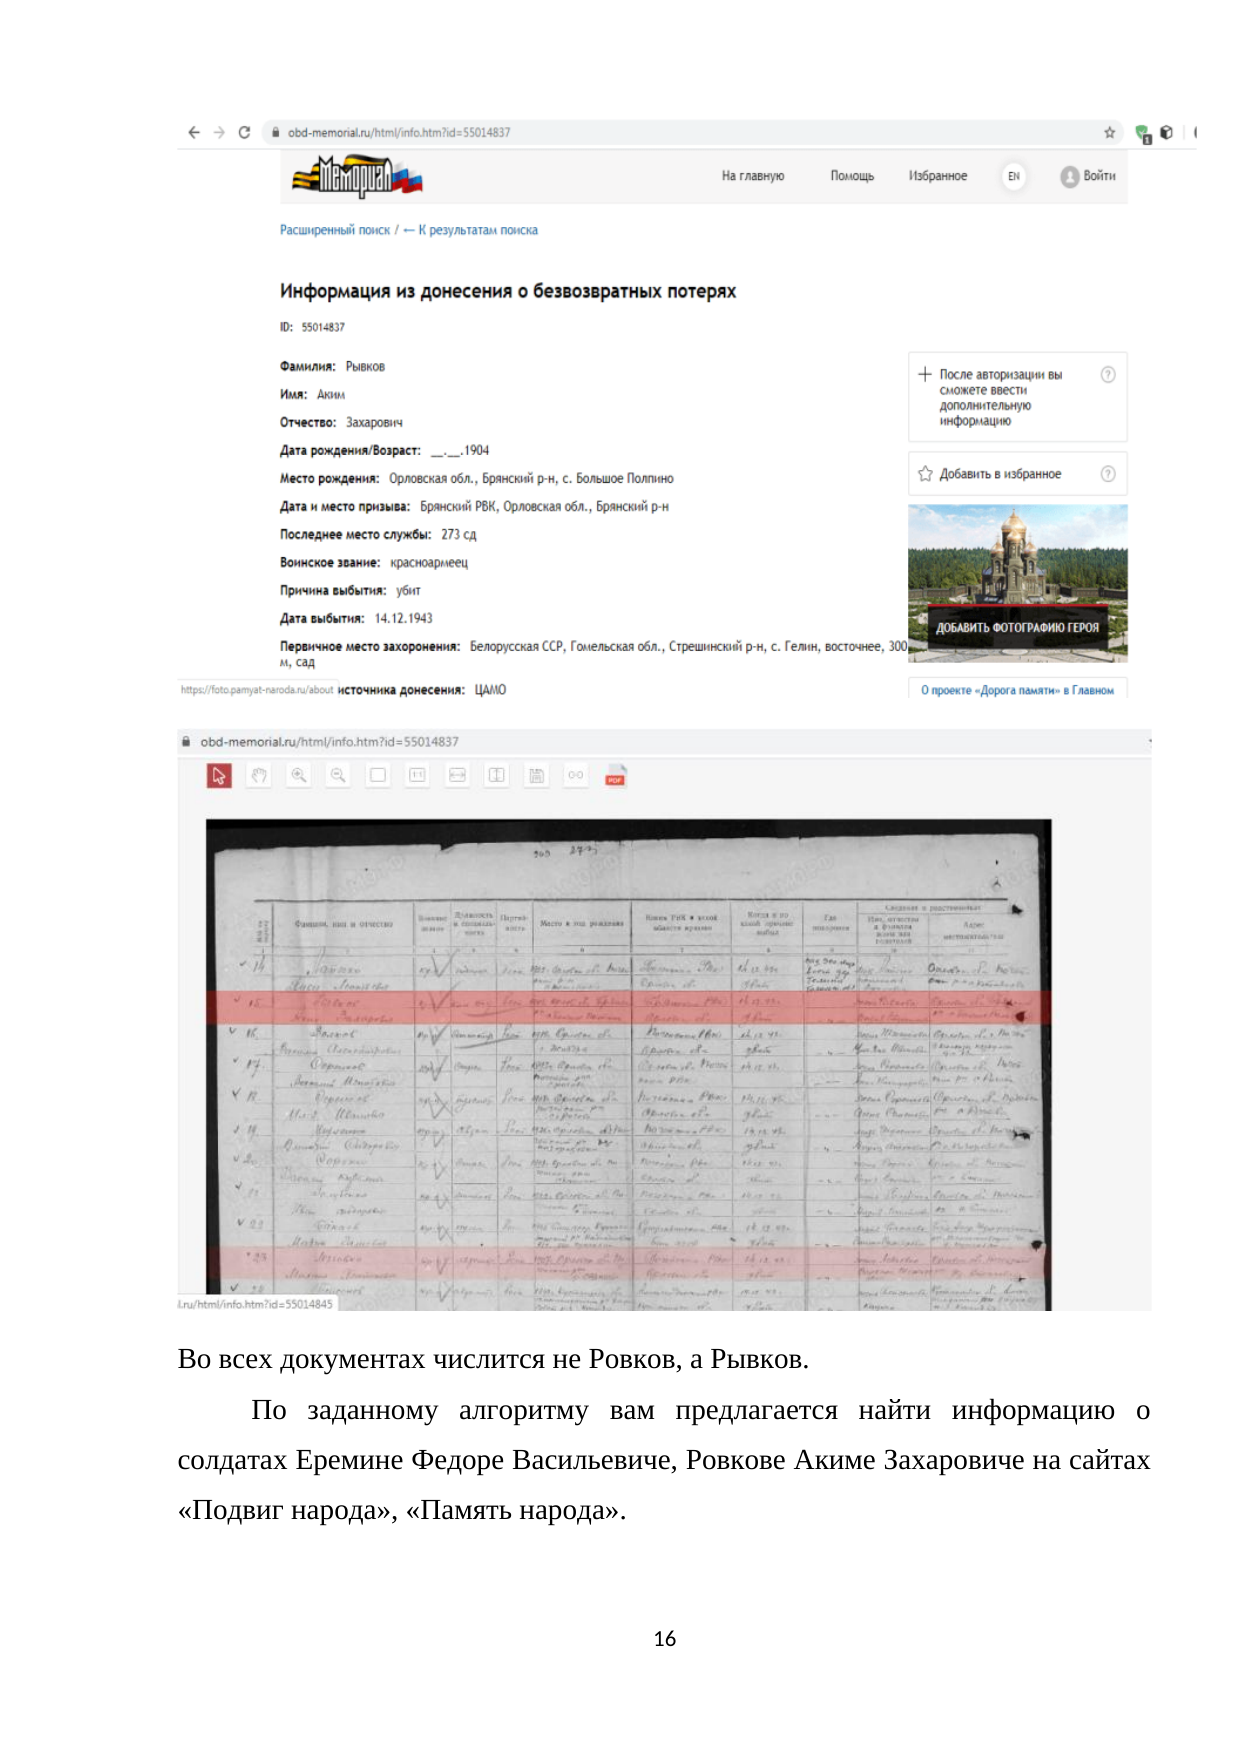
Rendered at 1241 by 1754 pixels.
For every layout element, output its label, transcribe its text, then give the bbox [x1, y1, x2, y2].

text По заданному алгоритму вам предлагается найти информацию о солдатах Еремине Федоре Васильевиче, Ровкове Акиме Захаровиче на сайтах «Подвиг народа», «Память народа». [177, 1392, 1152, 1526]
picture [177, 118, 1197, 698]
picture [177, 728, 1152, 1311]
text Во всех документах числится не Ровков, а Рывков. [177, 1342, 1152, 1375]
